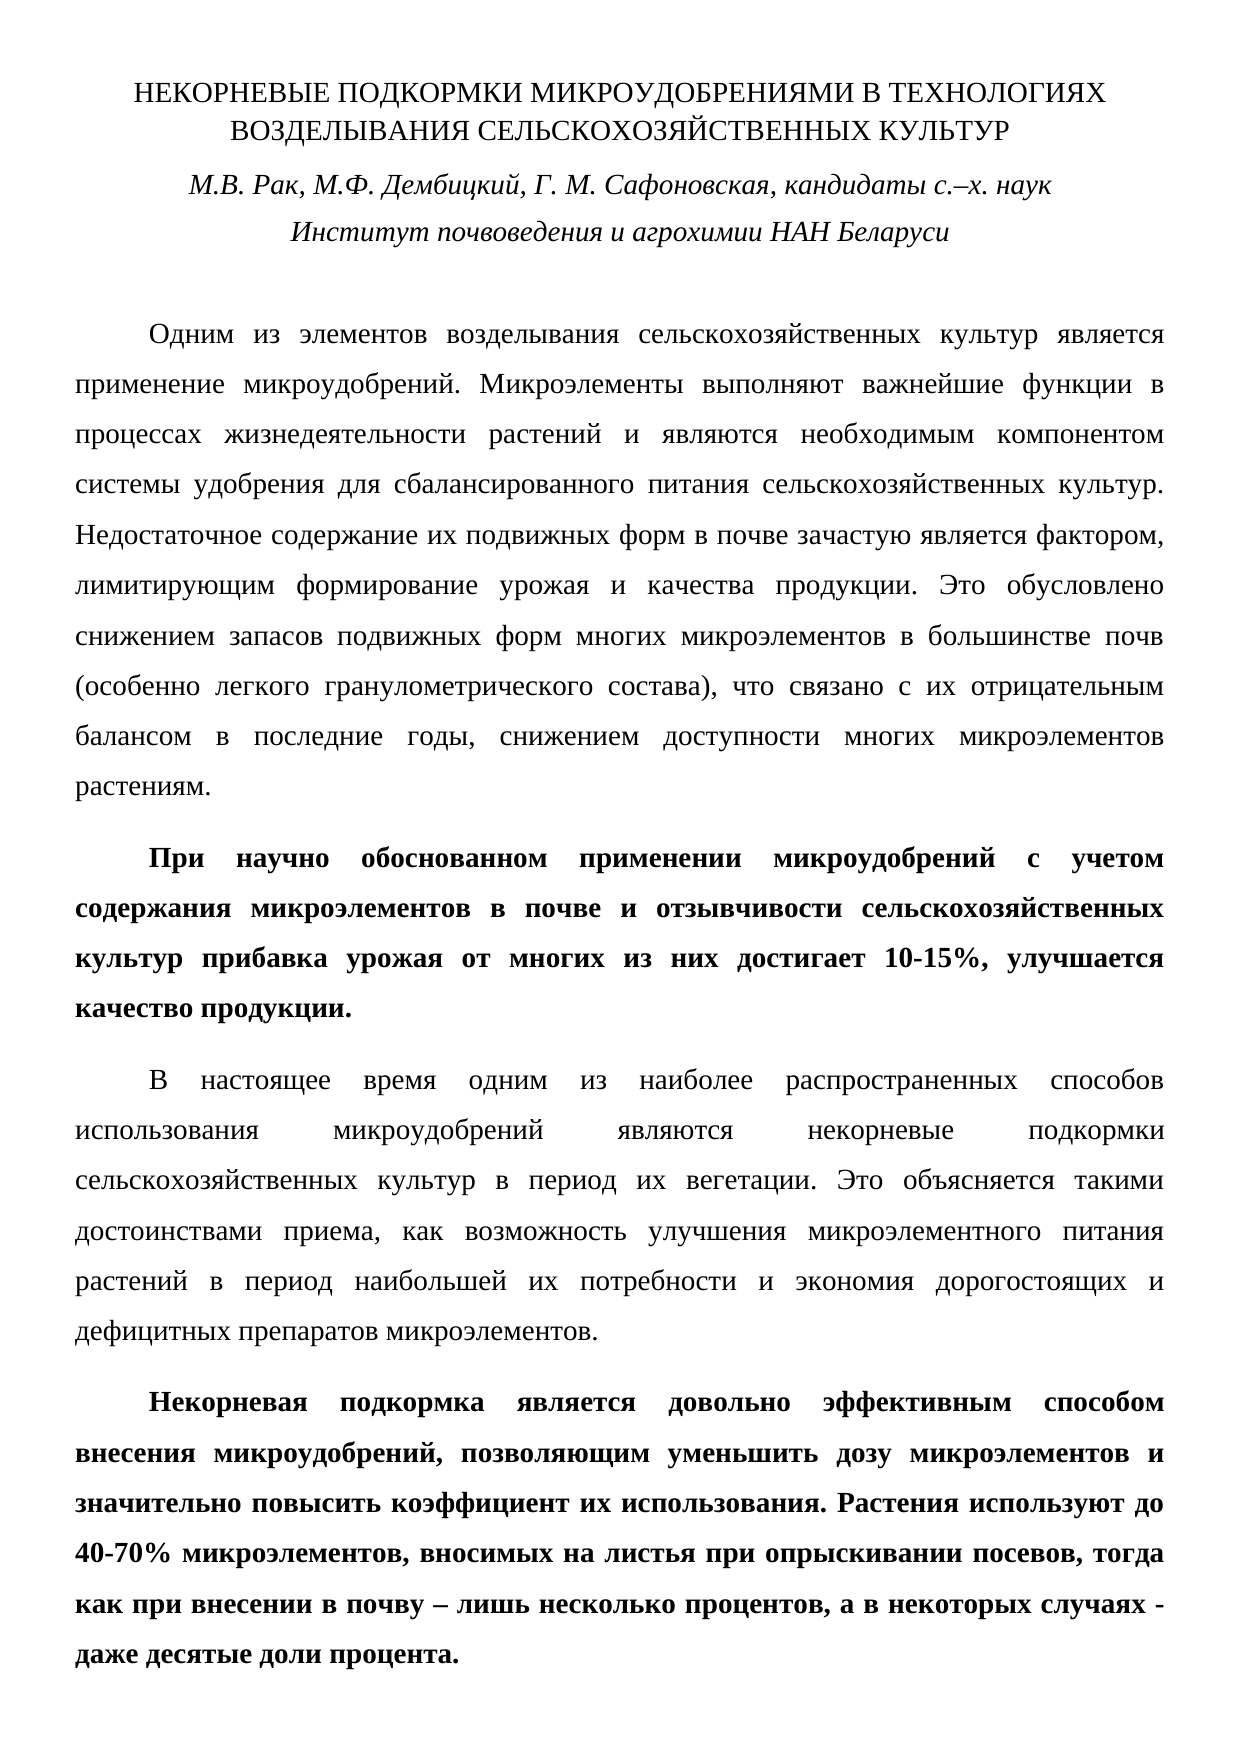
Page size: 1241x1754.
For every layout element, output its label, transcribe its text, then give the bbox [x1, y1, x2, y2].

text НЕКОРНЕВЫЕ ПОДКОРМКИ МИКРОУДОБРЕНИЯМИ В ТЕХНОЛОГИЯХ ВОЗДЕЛЫВАНИЯ СЕЛЬСКОХОЗЯЙСТВЕННЫХ КУЛЬТУР [75, 75, 1165, 147]
text Институт почвоведения и агрохимии НАН Беларуси [75, 221, 1165, 247]
text При научно обоснованном применении микроудобрений с учетом содержания микроэлементов в почве и отзывчивости сельскохозяйственных культур прибавка урожая от многих из них достигает 10-15%, улучшается качество продукции. [75, 840, 1165, 1024]
text В настоящее время одним из наиболее распространенных способов использования микроудобрений являются некорневые подкормки сельскохозяйственных культур в период их вегетации. Это объясняется такими достоинствами приема, как возможность улучшения микроэлементного питания растений в период наибольшей их потребности и экономия дорогостоящих и дефицитных препаратов микроэлементов. [75, 1062, 1165, 1347]
text Одним из элементов возделывания сельскохозяйственных культур является применение микроудобрений. Микроэлементы выполняют важнейшие функции в процессах жизнедеятельности растений и являются необходимым компонентом системы удобрения для сбалансированного питания сельскохозяйственных культур. Недостаточное содержание их подвижных форм в почве зачастую является фактором, лимитирующим формирование урожая и качества продукции. Это обусловлено снижением запасов подвижных форм многих микроэлементов в большинстве почв (особенно легкого гранулометрического состава), что связано с их отрицательным балансом в последние годы, снижением доступности многих микроэлементов растениям. [75, 316, 1165, 802]
text М.В. Рак, М.Ф. Дембицкий, Г. М. Сафоновская, кандидаты с.–х. наук [75, 173, 1165, 200]
text Некорневая подкормка является довольно эффективным способом внесения микроудобрений, позволяющим уменьшить дозу микроэлементов и значительно повысить коэффициент их использования. Растения используют до 40-70% микроэлементов, вносимых на листья при опрыскивании посевов, тогда как при внесении в почву – лишь несколько процентов, а в некоторых случаях - даже десятые доли процента. [75, 1384, 1165, 1669]
